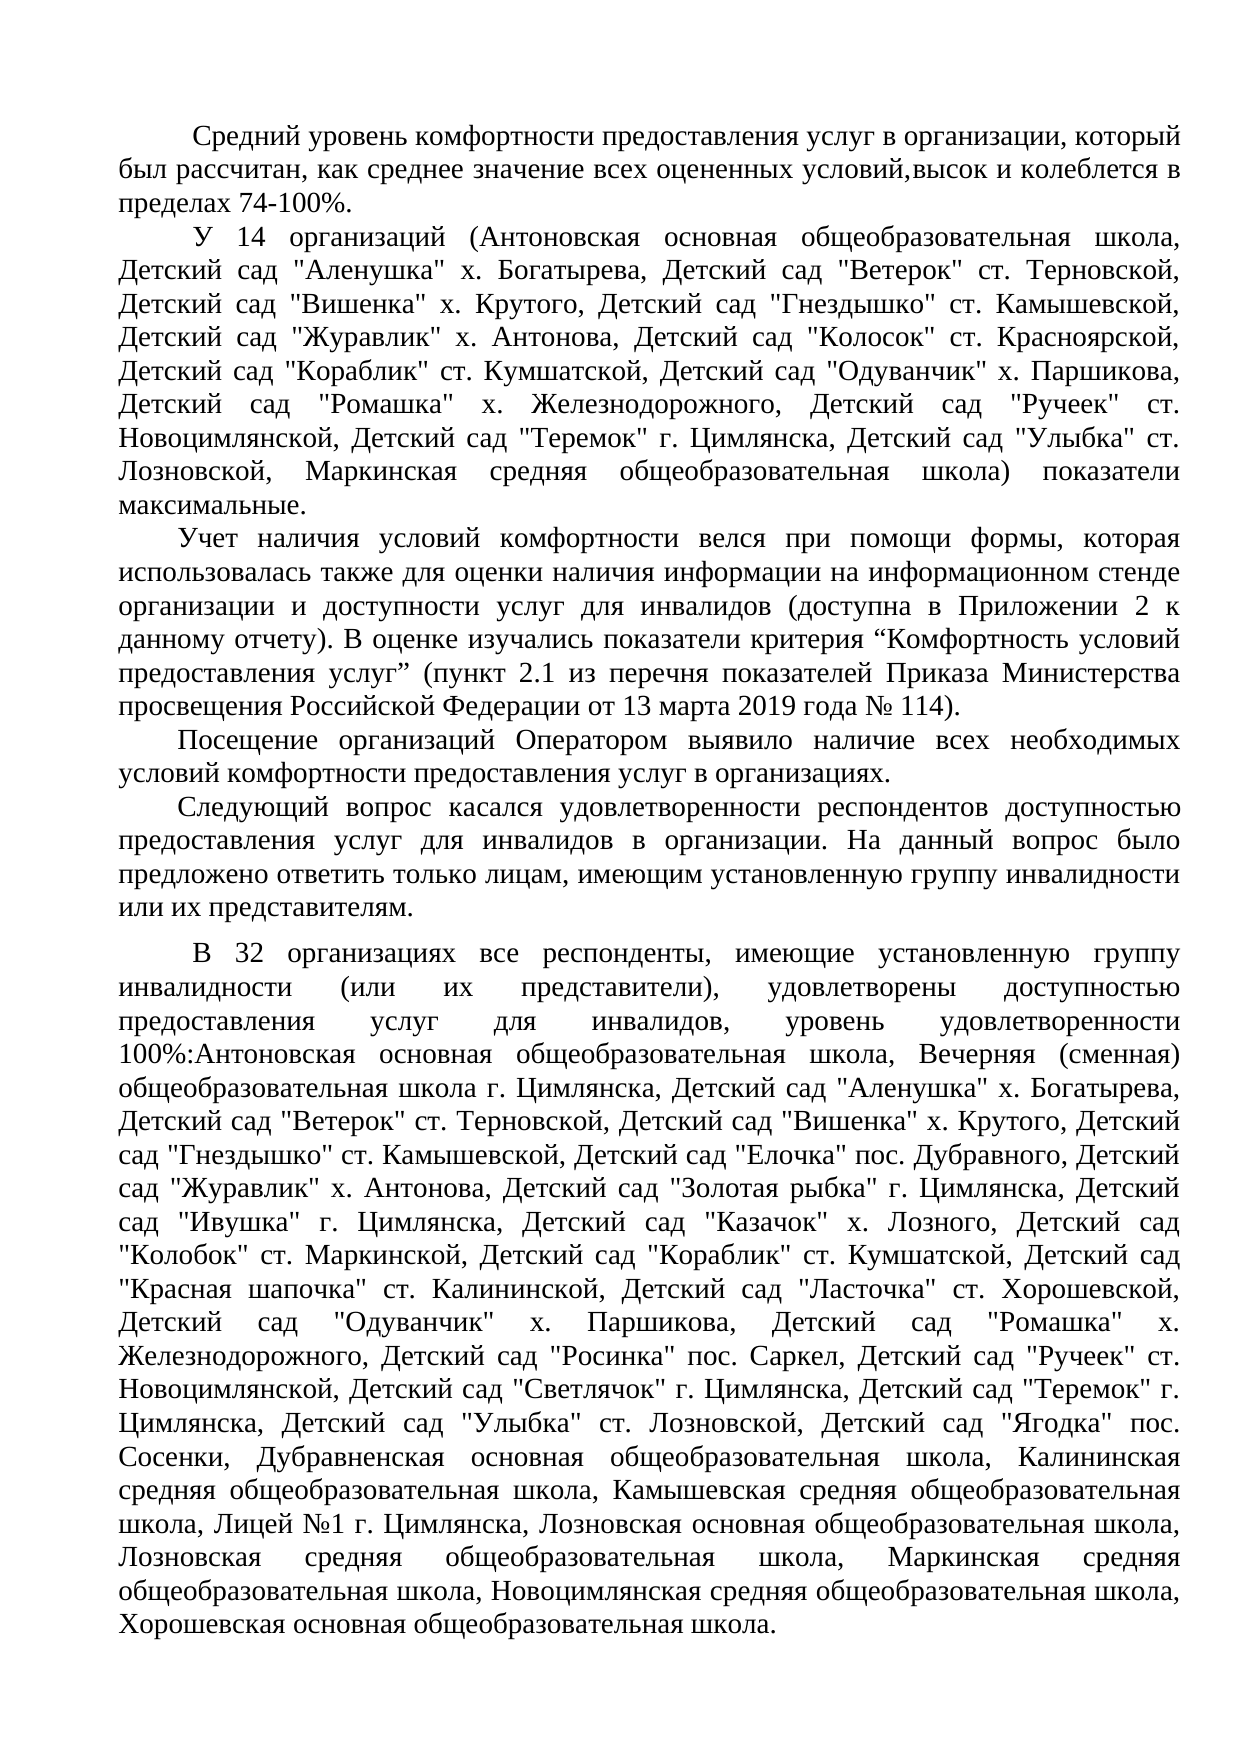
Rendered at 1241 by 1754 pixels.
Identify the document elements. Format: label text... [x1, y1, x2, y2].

text Учет наличия условий комфортности велся при помощи формы, которая использовалась также для оценки наличия информации на информационном стенде организации и доступности услуг для инвалидов (доступна в Приложении 2 к данному отчету). В оценке изучались показатели критерия “Комфортность условий предоставления услуг” (пункт 2.1 из перечня показателей Приказа Министерства просвещения Российской Федерации от 13 марта 2019 года № 114). [118, 521, 1181, 722]
text В 32 организациях все респонденты, имеющие установленную группу инвалидности (или их представители), удовлетворены доступностью предоставления услуг для инвалидов, уровень удовлетворенности 100%:Антоновская основная общеобразовательная школа, Вечерняя (сменная) общеобразовательная школа г. Цимлянска, Детский сад "Аленушка" х. Богатырева, Детский сад "Ветерок" ст. Терновской, Детский сад "Вишенка" х. Крутого, Детский сад "Гнездышко" ст. Камышевской, Детский сад "Елочка" пос. Дубравного, Детский сад "Журавлик" х. Антонова, Детский сад "Золотая рыбка" г. Цимлянска, Детский сад "Ивушка" г. Цимлянска, Детский сад "Казачок" х. Лозного, Детский сад "Колобок" ст. Маркинской, Детский сад "Кораблик" ст. Кумшатской, Детский сад "Красная шапочка" ст. Калининской, Детский сад "Ласточка" ст. Хорошевской, Детский сад "Одуванчик" х. Паршикова, Детский сад "Ромашка" х. Железнодорожного, Детский сад "Росинка" пос. Саркел, Детский сад "Ручеек" ст. Новоцимлянской, Детский сад "Светлячок" г. Цимлянска, Детский сад "Теремок" г. Цимлянска, Детский сад "Улыбка" ст. Лозновской, Детский сад "Ягодка" пос. Сосенки, Дубравненская основная общеобразовательная школа, Калининская средняя общеобразовательная школа, Камышевская средняя общеобразовательная школа, Лицей №1 г. Цимлянска, Лозновская основная общеобразовательная школа, Лозновская средняя общеобразовательная школа, Маркинская средняя общеобразовательная школа, Новоцимлянская средняя общеобразовательная школа, Хорошевская основная общеобразовательная школа. [118, 936, 1181, 1640]
text Посещение организаций Оператором выявило наличие всех необходимых условий комфортности предоставления услуг в организациях. [118, 722, 1181, 789]
text У 14 организаций (Антоновская основная общеобразовательная школа, Детский сад "Аленушка" х. Богатырева, Детский сад "Ветерок" ст. Терновской, Детский сад "Вишенка" х. Крутого, Детский сад "Гнездышко" ст. Камышевской, Детский сад "Журавлик" х. Антонова, Детский сад "Колосок" ст. Красноярской, Детский сад "Кораблик" ст. Кумшатской, Детский сад "Одуванчик" х. Паршикова, Детский сад "Ромашка" х. Железнодорожного, Детский сад "Ручеек" ст. Новоцимлянской, Детский сад "Теремок" г. Цимлянска, Детский сад "Улыбка" ст. Лозновской, Маркинская средняя общеобразовательная школа) показатели максимальные. [118, 219, 1181, 521]
text Следующий вопрос касался удовлетворенности респондентов доступностью предоставления услуг для инвалидов в организации. На данный вопрос было предложено ответить только лицам, имеющим установленную группу инвалидности или их представителям. [118, 789, 1181, 923]
text Средний уровень комфортности предоставления услуг в организации, который был рассчитан, как среднее значение всех оцененных условий,высок и колеблется в пределах 74-100%. [118, 118, 1181, 219]
